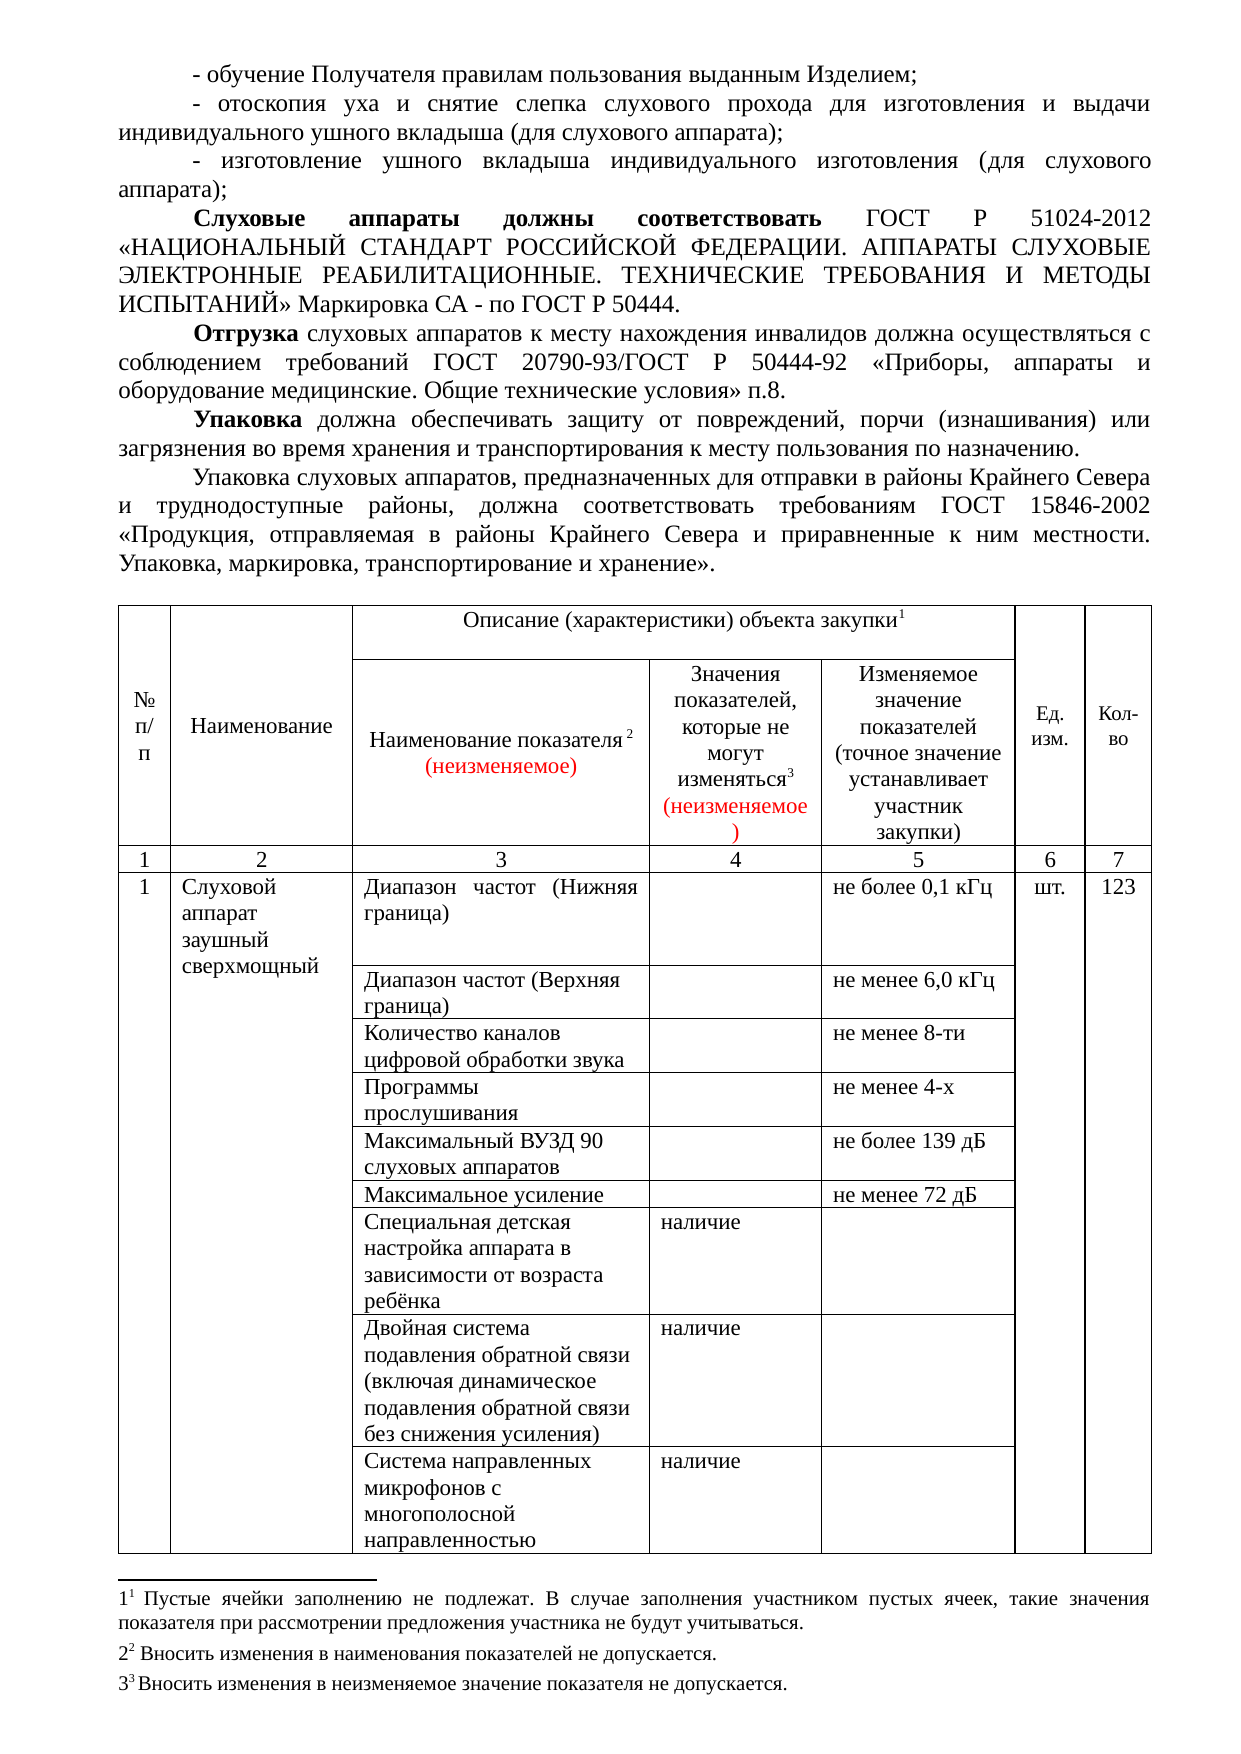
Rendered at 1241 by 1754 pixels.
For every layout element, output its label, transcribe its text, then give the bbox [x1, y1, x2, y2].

table_cell 3 [353, 846, 649, 872]
table_cell [822, 1447, 1014, 1553]
table_cell не менее 4-х [822, 1073, 1014, 1126]
table_cell Специальная детская настройка аппарата в зависимости от возраста ребёнка [353, 1208, 649, 1313]
table_cell 2 [171, 846, 352, 872]
table_cell не более 139 дБ [822, 1127, 1014, 1179]
table_header Ед. изм. [1016, 606, 1084, 844]
table_header Наименование [171, 606, 352, 844]
table_cell наличие [650, 1447, 821, 1553]
table_cell 1 [119, 846, 170, 872]
table_cell [650, 1019, 821, 1072]
table_cell не менее 72 дБ [822, 1181, 1014, 1207]
table_cell [822, 1315, 1014, 1446]
text Отгрузка слуховых аппаратов к месту нахождения инвалидов должна осуществляться с соблюдением требований ГОСТ 20790-93/ГОСТ Р 50444-92 «Приборы, аппараты и оборудование медицинские. Общие технические условия» п.8. [118, 318, 1152, 404]
table_header Кол-во [1086, 606, 1151, 844]
table_cell 5 [822, 846, 1014, 872]
table_cell Диапазон частот (Верхняя граница) [353, 966, 649, 1018]
table_cell 6 [1016, 846, 1084, 872]
table_cell Система направленных микрофонов с многополосной направленностью [353, 1447, 649, 1553]
table_cell Диапазон частот (Нижняя граница) [353, 873, 649, 964]
table_cell не менее 8-ти [822, 1019, 1014, 1072]
table_cell Изменяемое значение показателей (точное значение устанавливает участник закупки) [822, 660, 1014, 844]
table_cell 123 [1086, 873, 1151, 1553]
table_cell Слуховой аппарат заушный сверхмощный [171, 873, 352, 1553]
table_cell шт. [1016, 873, 1084, 1553]
table_cell наличие [650, 1208, 821, 1313]
text - отоскопия уха и снятие слепка слухового прохода для изготовления и выдачи индивидуального ушного вкладыша (для слухового аппарата); [118, 88, 1152, 145]
table_cell [650, 966, 821, 1018]
table_header Описание (характеристики) объекта закупки [353, 606, 1014, 659]
table_cell не более 0,1 кГц [822, 873, 1014, 964]
table_cell Количество каналов цифровой обработки звука [353, 1019, 649, 1072]
table_cell Максимальный ВУЗД 90 слуховых аппаратов [353, 1127, 649, 1179]
table_cell Двойная система подавления обратной связи (включая динамическое подавления обратной связи без снижения усиления) [353, 1315, 649, 1446]
table_cell наличие [650, 1315, 821, 1446]
table_cell [822, 1208, 1014, 1313]
table_header № п/п [119, 606, 170, 844]
table_cell не менее 6,0 кГц [822, 966, 1014, 1018]
table_cell [650, 1127, 821, 1179]
table_cell 1 [119, 873, 170, 1553]
table_cell 4 [650, 846, 821, 872]
table_cell [650, 1073, 821, 1126]
table_cell 7 [1086, 846, 1151, 872]
table_cell Значения показателей, которые не могут изменяться (неизменяемое) [650, 660, 821, 844]
table_cell [650, 1181, 821, 1207]
table_cell [650, 873, 821, 964]
text Слуховые аппараты должны соответствовать ГОСТ Р 51024-2012 «НАЦИОНАЛЬНЫЙ СТАНДАРТ РОССИЙСКОЙ ФЕДЕРАЦИИ. АППАРАТЫ СЛУХОВЫЕ ЭЛЕКТРОННЫЕ РЕАБИЛИТАЦИОННЫЕ. ТЕХНИЧЕСКИЕ ТРЕБОВАНИЯ И МЕТОДЫ ИСПЫТАНИЙ» Маркировка СА - по ГОСТ Р 50444. [118, 203, 1152, 318]
text - изготовление ушного вкладыша индивидуального изготовления (для слухового аппарата); [118, 145, 1152, 203]
table_cell Программы прослушивания [353, 1073, 649, 1126]
text Упаковка слуховых аппаратов, предназначенных для отправки в районы Крайнего Севера и труднодоступные районы, должна соответствовать требованиям ГОСТ 15846-2002 «Продукция, отправляемая в районы Крайнего Севера и приравненные к ним местности. Упаковка, маркировка, транспортирование и хранение». [118, 462, 1152, 577]
text - обучение Получателя правилам пользования выданным Изделием; [118, 59, 1152, 88]
text Упаковка должна обеспечивать защиту от повреждений, порчи (изнашивания) или загрязнения во время хранения и транспортирования к месту пользования по назначению. [118, 404, 1152, 462]
table_cell Максимальное усиление [353, 1181, 649, 1207]
table_cell Наименование показателя (неизменяемое) [353, 660, 649, 844]
